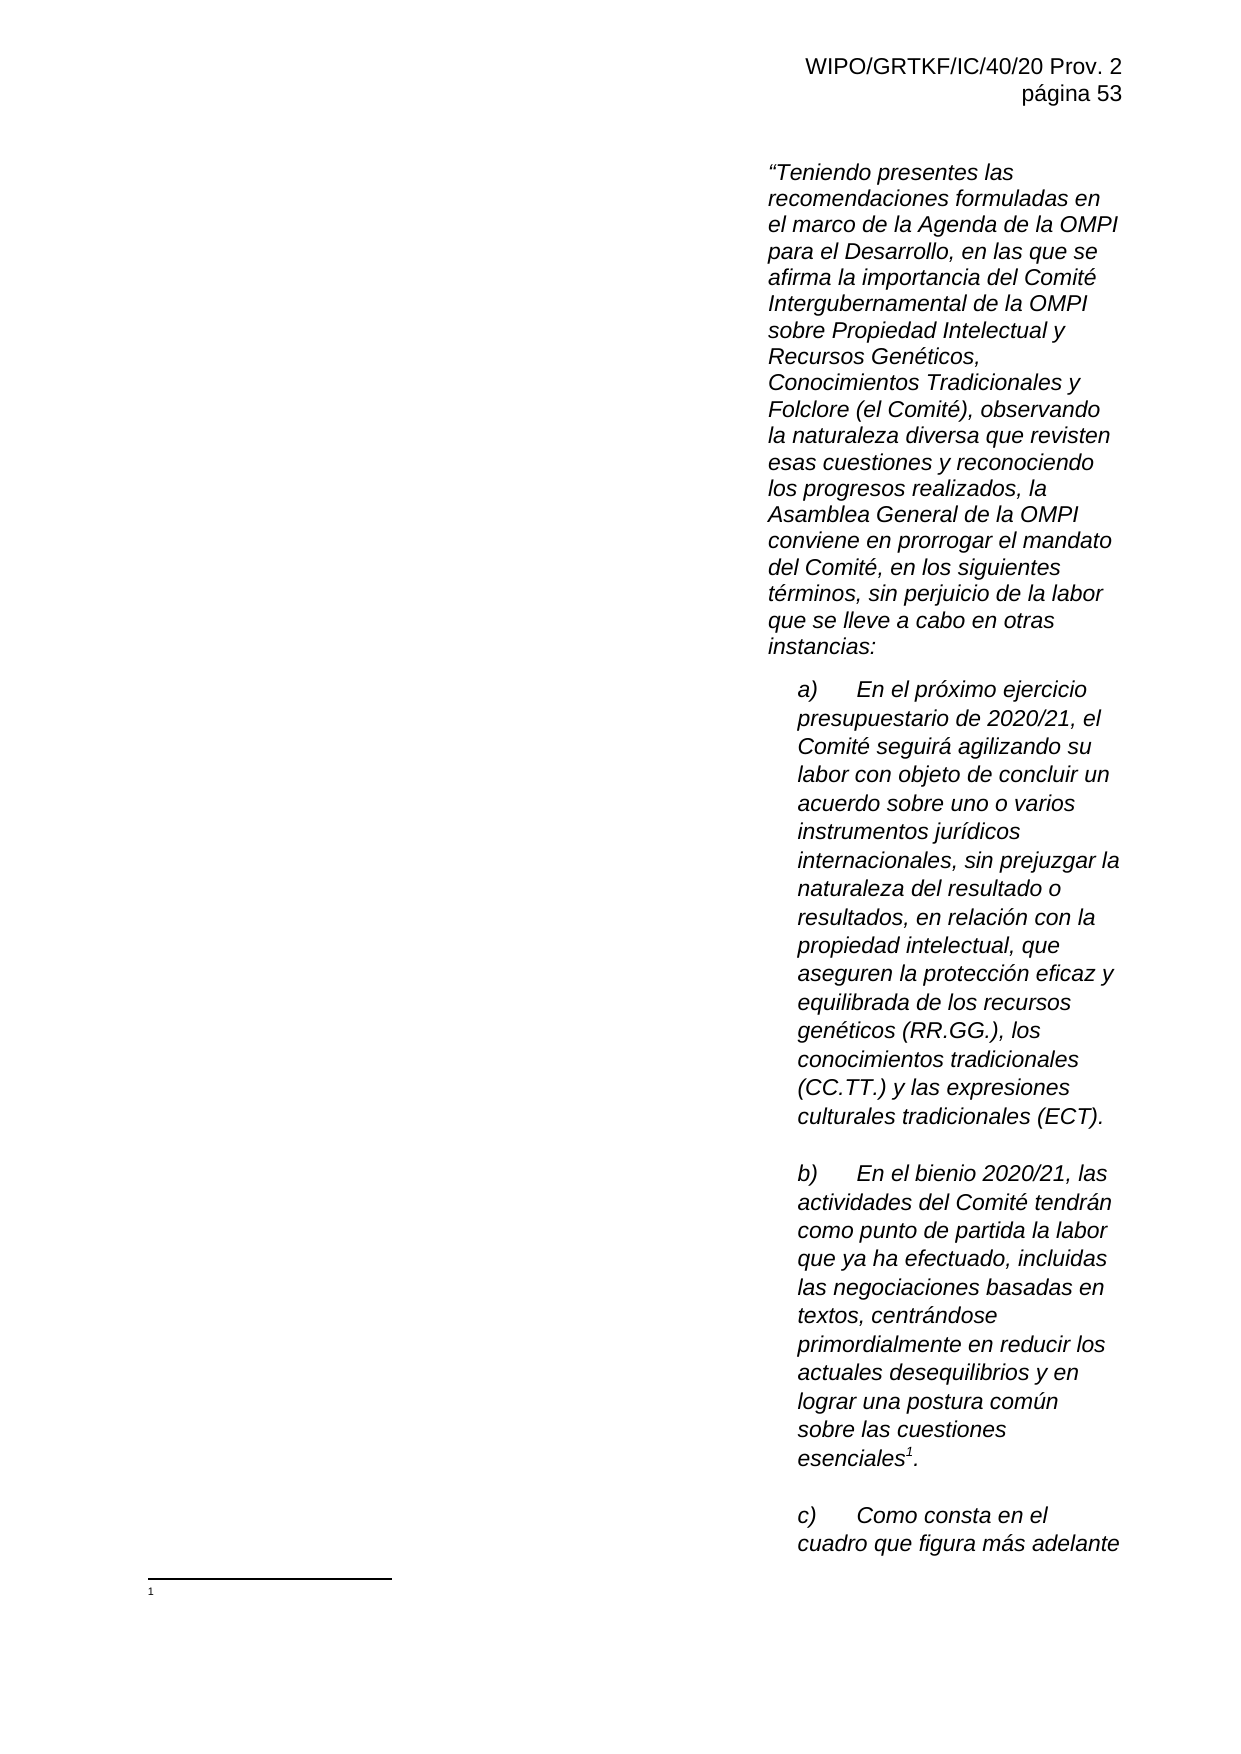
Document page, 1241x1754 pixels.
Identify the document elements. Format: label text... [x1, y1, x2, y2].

list En el bienio 2020/21, las actividades del Comité tendrán como punto de partida la labor que ya ha efectuado, incluidas las negociaciones basadas en textos, centrándose primordialmente en reducir los actuales desequilibrios y en lograr una postura común sobre las cuestiones esenciales. [797, 1160, 1122, 1471]
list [797, 1502, 1122, 1557]
text “Teniendo presentes las recomendaciones formuladas en el marco de la Agenda de la OMPI para el Desarrollo, en las que se afirma la importancia del Comité Intergubernamental de la OMPI sobre Propiedad Intelectual y Recursos Genéticos, Conocimientos Tradicionales y Folclore (el Comité), observando la naturaleza diversa que revisten esas cuestiones y reconociendo los progresos realizados, la Asamblea General de la OMPI conviene en prorrogar el mandato del Comité, en los siguientes términos, sin perjuicio de la labor que se lleve a cabo en otras instancias: [768, 158, 1122, 659]
list En el próximo ejercicio presupuestario de 2020/21, el Comité seguirá agilizando su labor con objeto de concluir un acuerdo sobre uno o varios instrumentos jurídicos internacionales, sin prejuzgar la naturaleza del resultado o resultados, en relación con la propiedad intelectual, que aseguren la protección eficaz y equilibrada de los recursos genéticos (RR.GG.), los conocimientos tradicionales (CC.TT.) y las expresiones culturales tradicionales (ECT). [797, 676, 1122, 1129]
